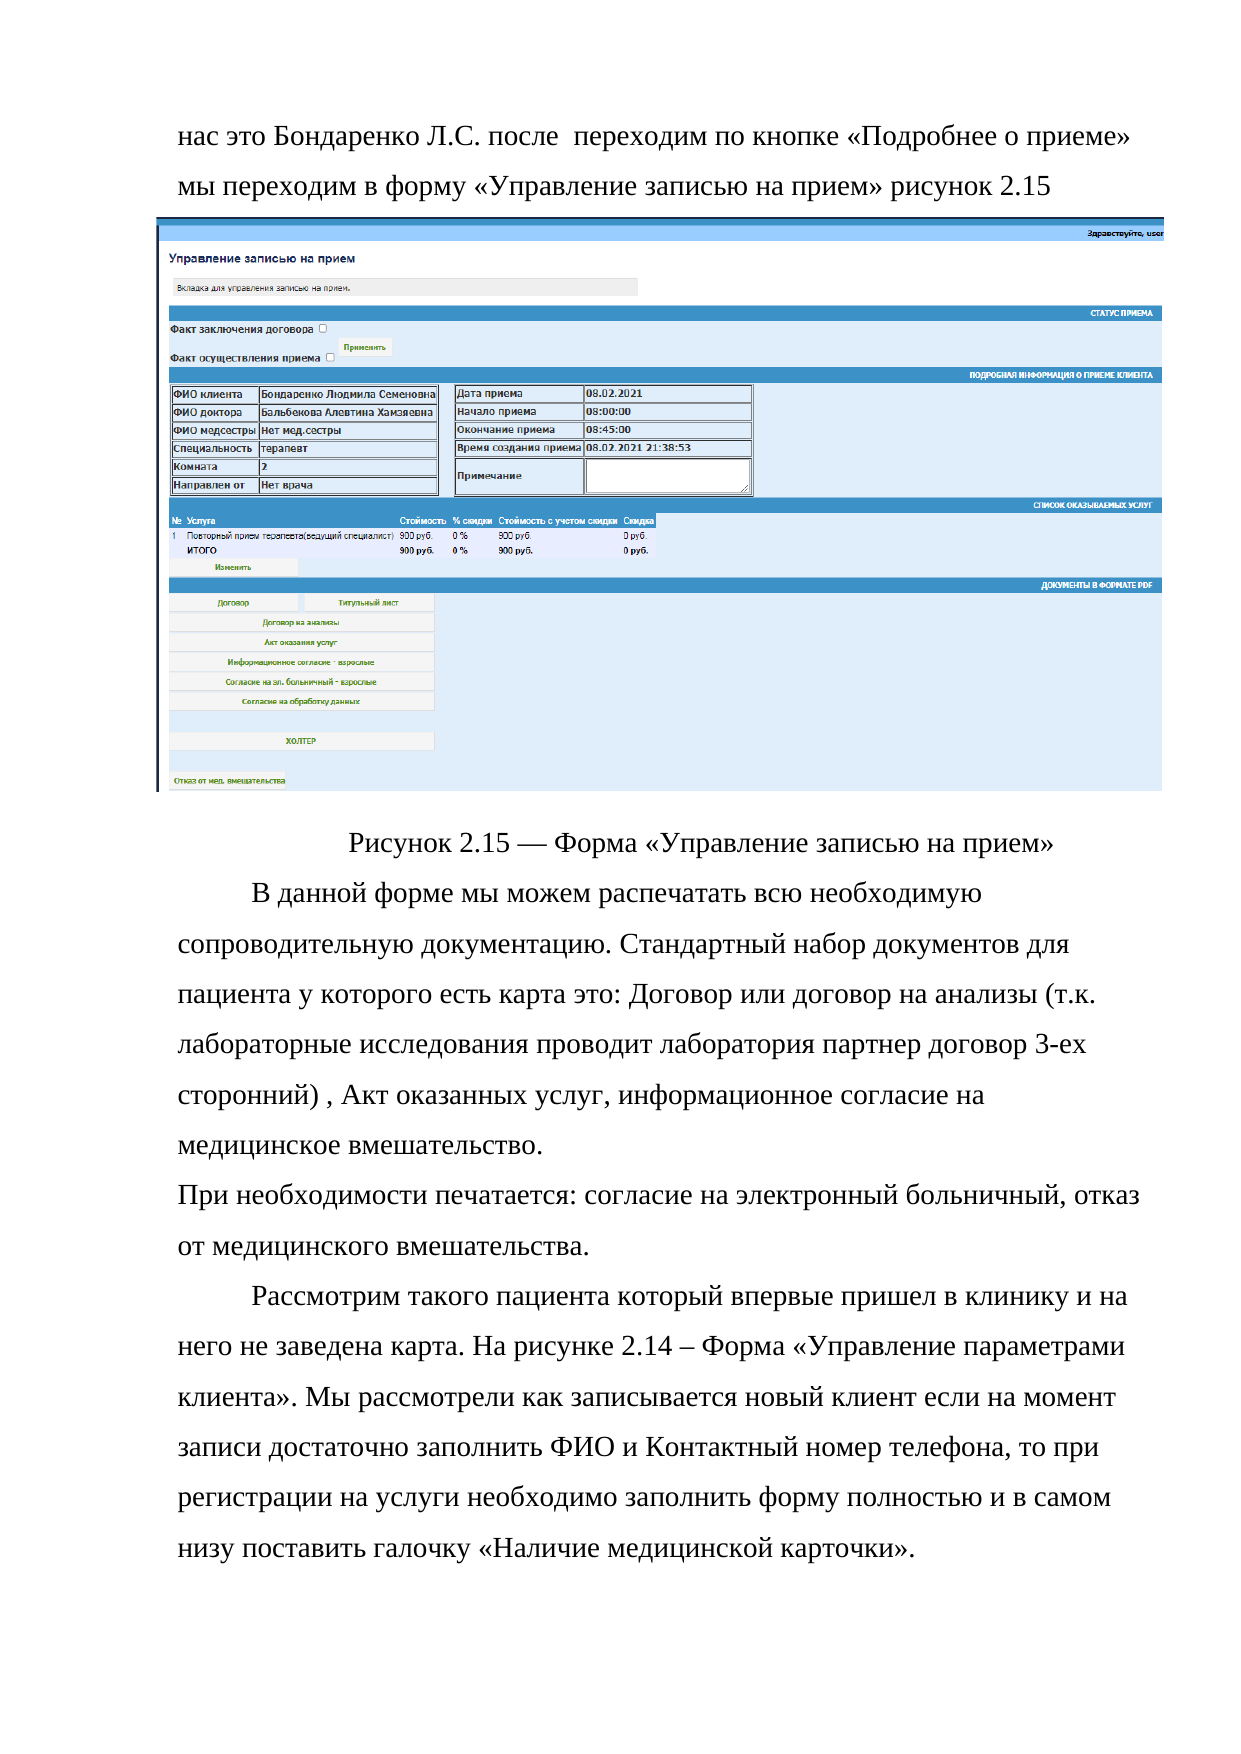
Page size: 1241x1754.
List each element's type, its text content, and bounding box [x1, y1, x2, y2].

text Рисунок 2.15 — Форма «Управление записью на прием» [177, 792, 1152, 859]
text Рассмотрим такого пациента который впервые пришел в клинику и на него не заведена карта. На рисунке 2.14 – Форма «Управление параметрами клиента». Мы рассмотрели как записывается новый клиент если на момент записи достаточно заполнить ФИО и Контактный номер телефона, то при регистрации на услуги необходимо заполнить форму полностью и в самом низу поставить галочку «Наличие медицинской карточки». [177, 1278, 1152, 1563]
text В данной форме мы можем распечатать всю необходимую сопроводительную документацию. Стандартный набор документов для пациента у которого есть карта это: Договор или договор на анализы (т.к. лабораторные исследования проводит лаборатория партнер договор 3-ех сторонний) , Акт оказанных услуг, информационное согласие на медицинское вмешательство. [177, 876, 1152, 1161]
text При необходимости печатается: согласие на электронный больничный, отказ от медицинского вмешательства. [177, 1177, 1152, 1261]
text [177, 118, 1152, 202]
